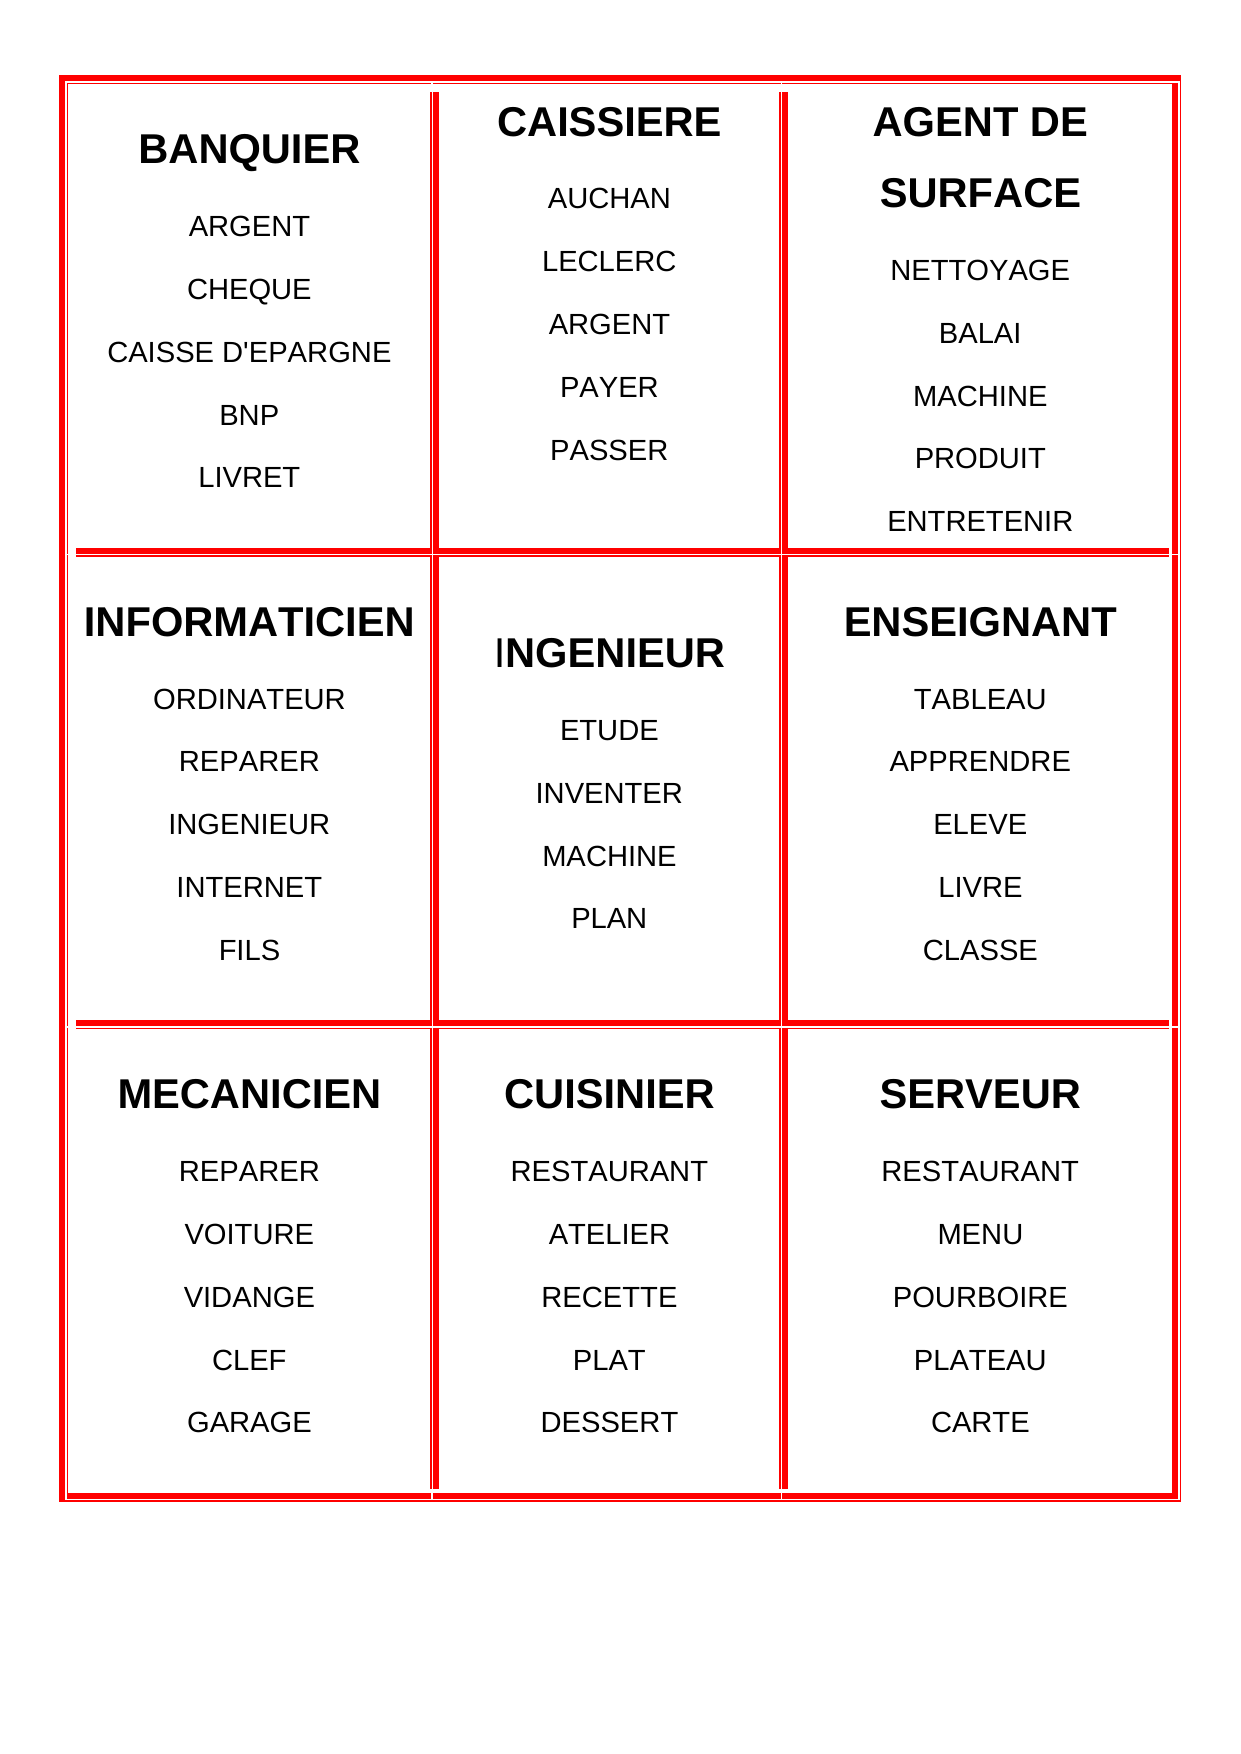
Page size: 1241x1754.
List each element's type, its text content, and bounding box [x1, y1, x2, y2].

table_cell INGENIEUR ETUDE INVENTER MACHINE PLAN [439, 557, 779, 1020]
table_cell CUISINIER RESTAURANT ATELIER RECETTE PLAT DESSERT [435, 1020, 784, 1492]
table_cell MECANICIEN REPARER VOITURE VIDANGE CLEF GARAGE [65, 1020, 434, 1492]
table_cell SERVEUR RESTAURANT MENU POURBOIRE PLATEAU CARTE [784, 1020, 1176, 1492]
table_cell AGENT DE SURFACE NETTOYAGE BALAI MACHINE PRODUIT ENTRETENIR [784, 84, 1172, 547]
table_cell BANQUIER ARGENT CHEQUE CAISSE D'EPARGNE BNP LIVRET [65, 81, 434, 547]
table_cell CAISSIERE AUCHAN LECLERC ARGENT PAYER PASSER [435, 81, 784, 547]
table_cell INFORMATICIEN ORDINATEUR REPARER INGENIEUR INTERNET FILS [65, 548, 434, 1020]
table_cell ENSEIGNANT TABLEAU APPRENDRE ELEVE LIVRE CLASSE [784, 548, 1176, 1020]
